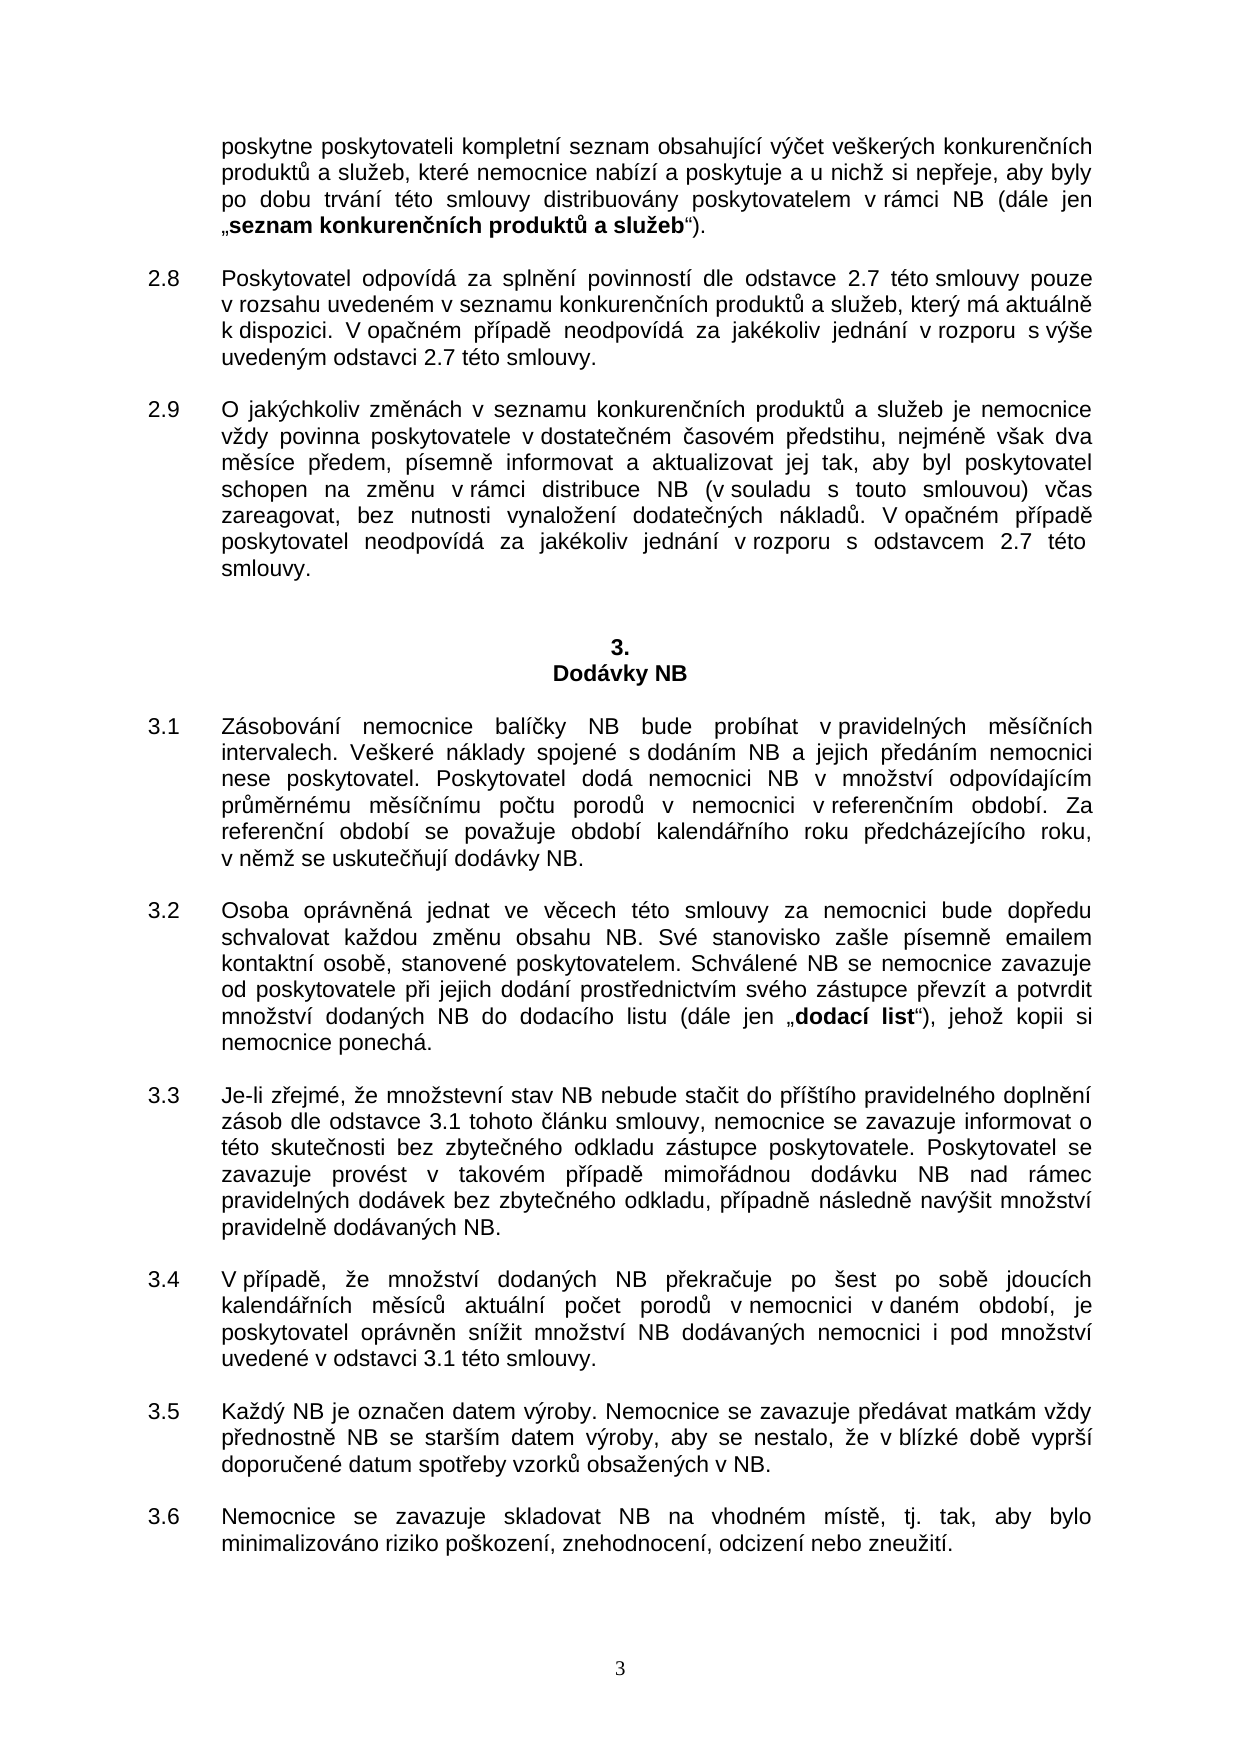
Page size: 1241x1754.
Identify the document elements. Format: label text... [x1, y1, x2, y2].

text 2.8 Poskytovatel odpovídá za splnění povinností dle odstavce 2.7 této smlouvy pouze v rozsahu uvedeném v seznamu konkurenčních produktů a služeb, který má aktuálně k dispozici. V opačném případě neodpovídá za jakékoliv jednání v rozporu s výše uvedeným odstavci 2.7 této smlouvy. [148, 265, 1093, 370]
text 3.3 Je-li zřejmé, že množstevní stav NB nebude stačit do příštího pravidelného doplnění zásob dle odstavce 3.1 tohoto článku smlouvy, nemocnice se zavazuje informovat o této skutečnosti bez zbytečného odkladu zástupce poskytovatele. Poskytovatel se zavazuje provést v takovém případě mimořádnou dodávku NB nad rámec pravidelných dodávek bez zbytečného odkladu, případně následně navýšit množství pravidelně dodávaných NB. [148, 1082, 1093, 1240]
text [148, 133, 1093, 238]
text 3.2 Osoba oprávněná jednat ve věcech této smlouvy za nemocnici bude dopředu schvalovat každou změnu obsahu NB. Své stanovisko zašle písemně emailem kontaktní osobě, stanovené poskytovatelem. Schválené NB se nemocnice zavazuje od poskytovatele při jejich dodání prostřednictvím svého zástupce převzít a potvrdit množství dodaných NB do dodacího listu (dále jen „dodací list“), jehož kopii si nemocnice ponechá. [148, 897, 1093, 1055]
text 3.5 Každý NB je označen datem výroby. Nemocnice se zavazuje předávat matkám vždy přednostně NB se starším datem výroby, aby se nestalo, že v blízké době vyprší doporučené datum spotřeby vzorků obsažených v NB. [148, 1398, 1093, 1477]
text 3. [148, 634, 1093, 660]
text 2.9 O jakýchkoliv změnách v seznamu konkurenčních produktů a služeb je nemocnice vždy povinna poskytovatele v dostatečném časovém předstihu, nejméně však dva měsíce předem, písemně informovat a aktualizovat jej tak, aby byl poskytovatel schopen na změnu v rámci distribuce NB (v souladu s touto smlouvou) včas zareagovat, bez nutnosti vynaložení dodatečných nákladů. V opačném případě poskytovatel neodpovídá za jakékoliv jednání v rozporu s odstavcem 2.7 této smlouvy. [148, 396, 1093, 581]
text 3.6 Nemocnice se zavazuje skladovat NB na vhodném místě, tj. tak, aby bylo minimalizováno riziko poškození, znehodnocení, odcizení nebo zneužití. [148, 1503, 1093, 1556]
text Dodávky NB [148, 660, 1093, 686]
text 3.4 V případě, že množství dodaných NB překračuje po šest po sobě jdoucích kalendářních měsíců aktuální počet porodů v nemocnici v daném období, je poskytovatel oprávněn snížit množství NB dodávaných nemocnici i pod množství uvedené v odstavci 3.1 této smlouvy. [148, 1266, 1093, 1372]
text 3.1 Zásobování nemocnice balíčky NB bude probíhat v pravidelných měsíčních intervalech. Veškeré náklady spojené s dodáním NB a jejich předáním nemocnici nese poskytovatel. Poskytovatel dodá nemocnici NB v množství odpovídajícím průměrnému měsíčnímu počtu porodů v nemocnici v referenčním období. Za referenční období se považuje období kalendářního roku předcházejícího roku, v němž se uskutečňují dodávky NB. [148, 713, 1093, 871]
